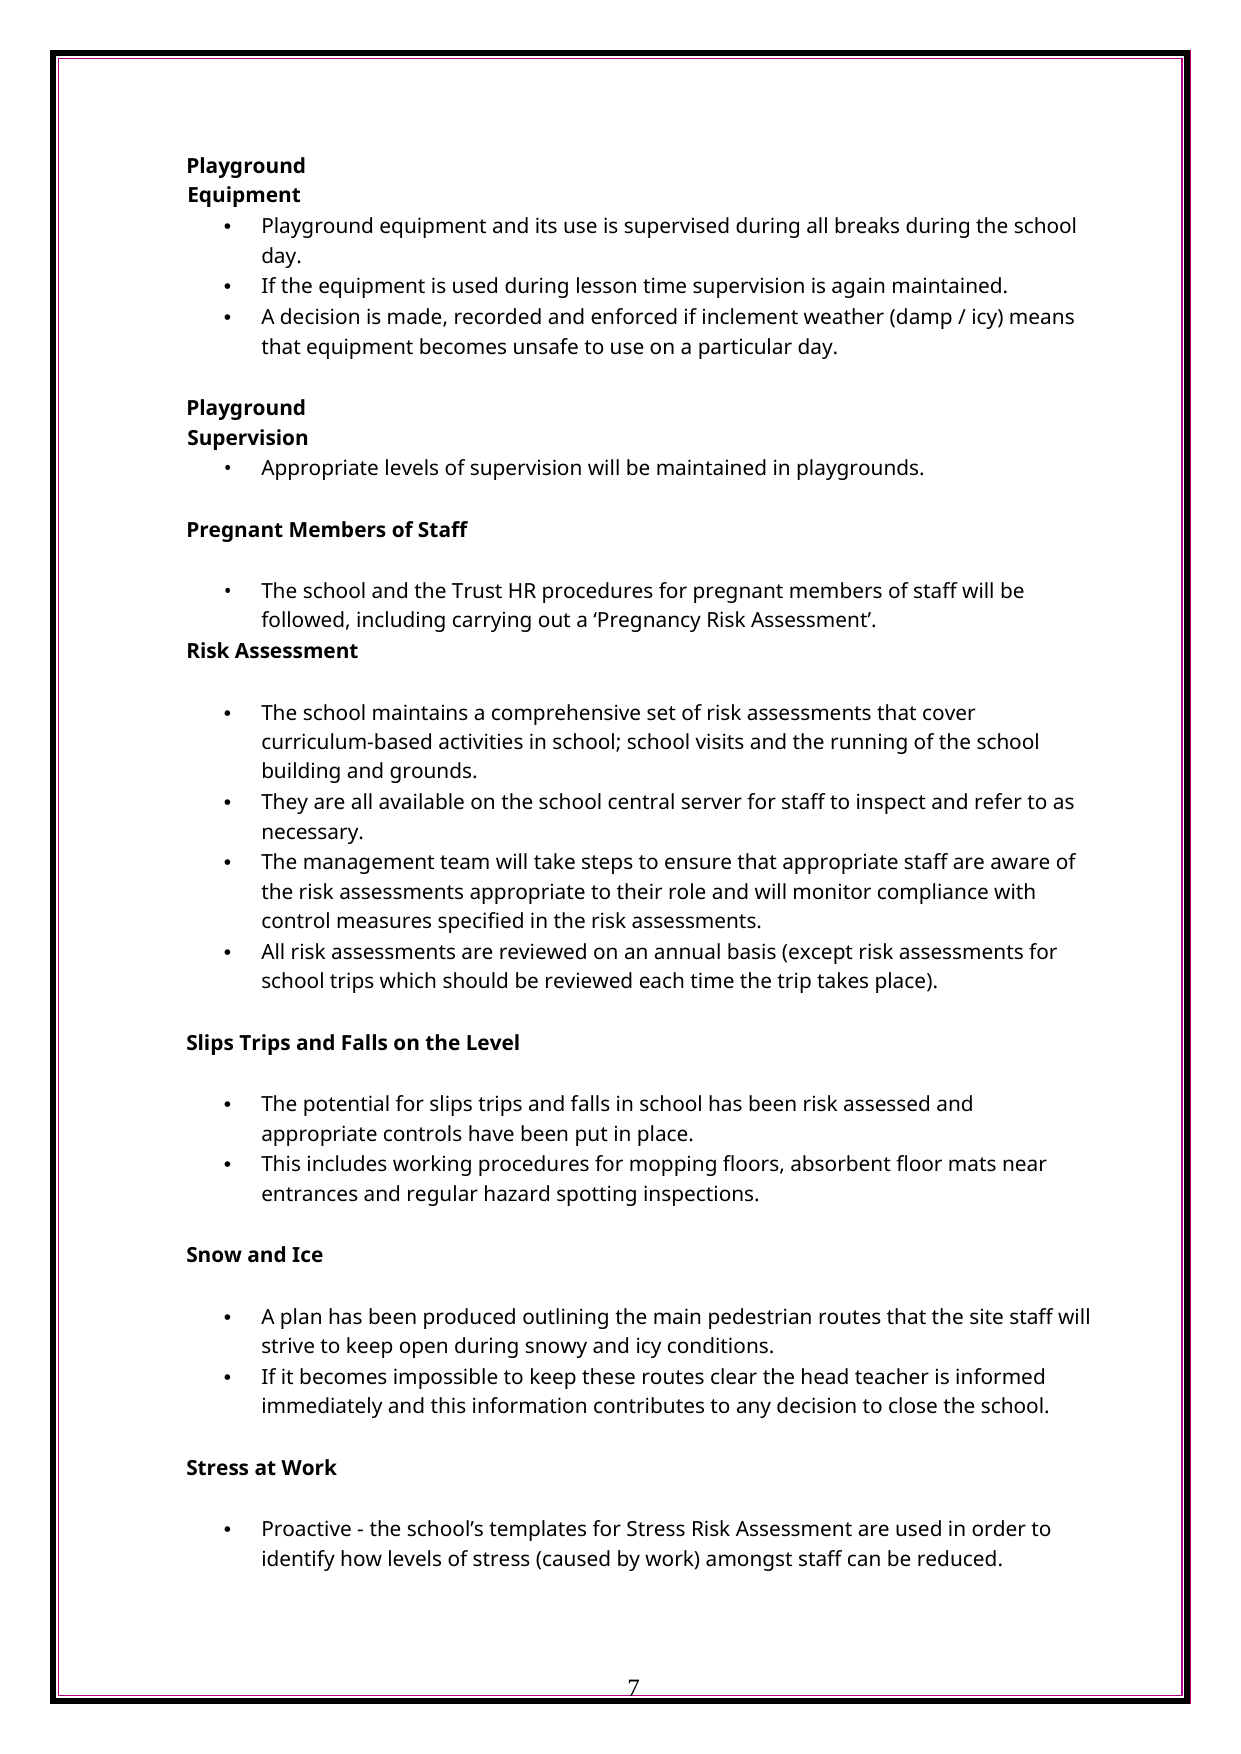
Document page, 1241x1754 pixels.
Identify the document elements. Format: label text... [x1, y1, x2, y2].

list Playground equipment and its use is supervised during all breaks during the school day. [223, 211, 1092, 269]
text • The school and the Trust HR procedures for pregnant members of staff will be followed, including carrying out a ‘Pregnancy Risk Assessment’. [223, 576, 1035, 634]
list The management team will take steps to ensure that appropriate staff are aware of the risk assessments appropriate to their role and will monitor compliance with control measures specified in the risk assessments. [223, 847, 1092, 935]
list A plan has been produced outlining the main pedestrian routes that the site staff will strive to keep open during snowy and icy conditions. [223, 1302, 1092, 1360]
list They are all available on the school central server for staff to inspect and refer to as necessary. [223, 787, 1092, 845]
list This includes working procedures for mopping floors, absorbent floor mats near entrances and regular hazard spotting inspections. [223, 1149, 1092, 1207]
list The potential for slips trips and falls in school has been risk assessed and appropriate controls have been put in place. [223, 1089, 1092, 1147]
list The school maintains a comprehensive set of risk assessments that cover curriculum-based activities in school; school visits and the running of the school building and grounds. [223, 698, 1092, 785]
list A decision is made, recorded and enforced if inclement weather (damp / icy) means that equipment becomes unsafe to use on a particular day. [223, 302, 1092, 360]
subtitle Snow and Ice [186, 1240, 1093, 1269]
subtitle Playground Supervision [186, 393, 423, 451]
subtitle Playground Equipment [186, 151, 412, 209]
list If it becomes impossible to keep these routes clear the head teacher is informed immediately and this information contributes to any decision to close the school. [223, 1362, 1092, 1420]
subtitle Slips Trips and Falls on the Level [186, 1028, 1093, 1056]
list Proactive - the school’s templates for Stress Risk Assessment are used in order to identify how levels of stress (caused by work) amongst staff can be reduced. [223, 1514, 1092, 1572]
list All risk assessments are reviewed on an annual basis (except risk assessments for school trips which should be reviewed each time the trip takes place). [223, 937, 1092, 995]
list If the equipment is used during lesson time supervision is again maintained. [223, 272, 1092, 300]
text • Appropriate levels of supervision will be maintained in playgrounds. [223, 453, 1092, 482]
subtitle Stress at Work [186, 1453, 1093, 1481]
subtitle Pregnant Members of Staff [186, 515, 1093, 543]
subtitle Risk Assessment [186, 636, 1093, 665]
